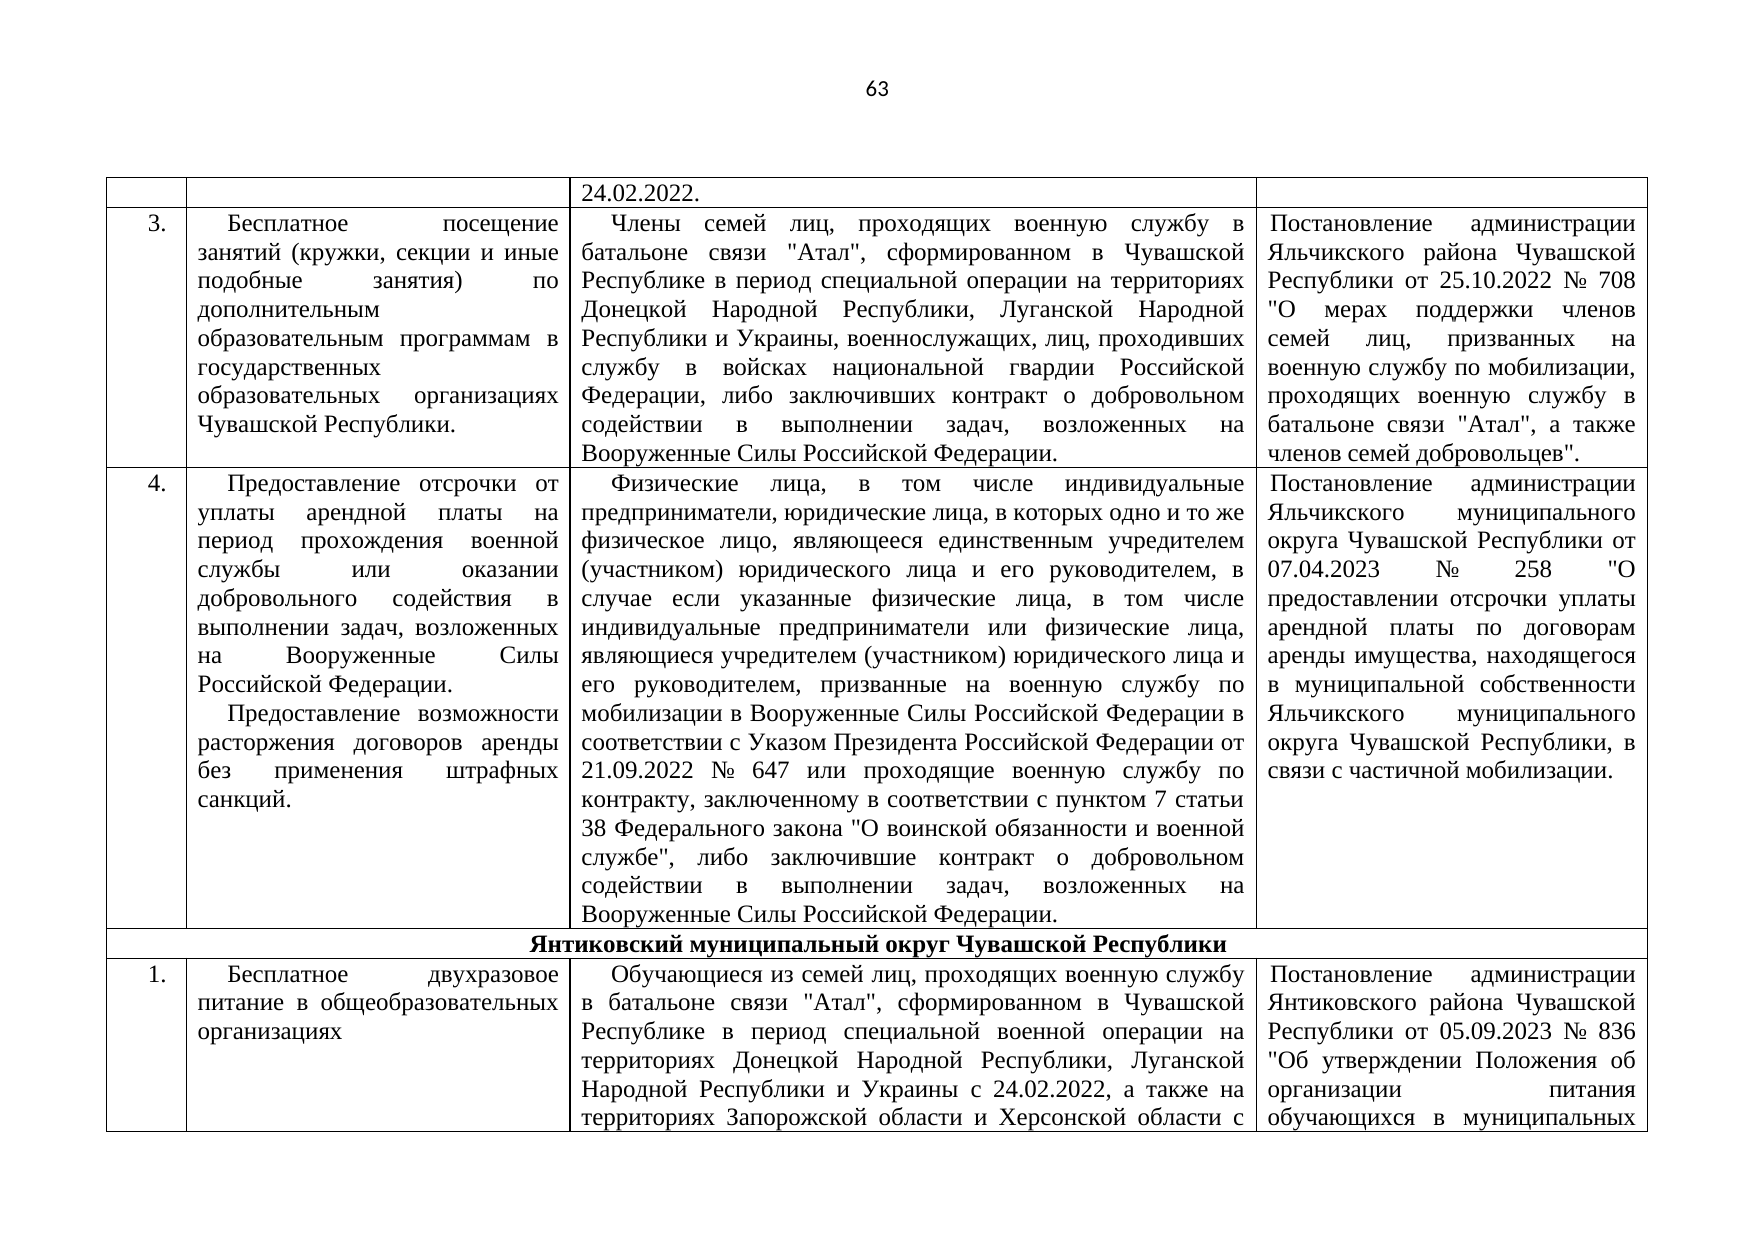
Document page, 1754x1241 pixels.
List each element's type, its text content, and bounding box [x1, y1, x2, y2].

table_cell Бесплатное посещение занятий (кружки, секции и иные подобные занятия) по дополнительным образовательным программам в государственных образовательных организациях Чувашской Республики. [187, 208, 569, 467]
table_cell Предоставление отсрочки от уплаты арендной платы на период прохождения военной службы или оказании добровольного содействия в выполнении задач, возложенных на Вооруженные Силы Российской Федерации. Предоставление возможности расторжения договоров аренды без применения штрафных санкций. [187, 468, 569, 928]
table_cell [571, 959, 1256, 1131]
table_cell 1. [107, 959, 186, 1131]
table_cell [1257, 959, 1647, 1131]
table_cell 2. [107, 178, 186, 207]
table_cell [1257, 178, 1647, 207]
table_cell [187, 178, 569, 207]
table_cell 4. [107, 468, 186, 928]
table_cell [571, 178, 1256, 207]
table_cell Физические лица, в том числе индивидуальные предприниматели, юридические лица, в которых одно и то же физическое лицо, являющееся единственным учредителем (участником) юридического лица и его руководителем, в случае если указанные физические лица, в том числе индивидуальные предприниматели или физические лица, являющиеся учредителем (участником) юридического лица и его руководителем, призванные на военную службу по мобилизации в Вооруженные Силы Российской Федерации в соответствии с Указом Президента Российской Федерации от 21.09.2022 № 647 или проходящие военную службу по контракту, заключенному в соответствии с пунктом 7 статьи 38 Федерального закона "О воинской обязанности и военной службе", либо заключившие контракт о добровольном содействии в выполнении задач, возложенных на Вооруженные Силы Российской Федерации. [571, 468, 1256, 928]
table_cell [187, 959, 569, 1131]
table_cell Члены семей лиц, проходящих военную службу в батальоне связи "Атал", сформированном в Чувашской Республике в период специальной операции на территориях Донецкой Народной Республики, Луганской Народной Республики и Украины, военнослужащих, лиц, проходивших службу в войсках национальной гвардии Российской Федерации, либо заключивших контракт о добровольном содействии в выполнении задач, возложенных на Вооруженные Силы Российской Федерации. [571, 208, 1256, 467]
table_cell 3. [107, 208, 186, 467]
table_cell Постановление администрации Яльчикского муниципального округа Чувашской Республики от 07.04.2023 № 258 "О предоставлении отсрочки уплаты арендной платы по договорам аренды имущества, находящегося в муниципальной собственности Яльчикского муниципального округа Чувашской Республики, в связи с частичной мобилизации. [1257, 468, 1647, 928]
table_cell Янтиковский муниципальный округ Чувашской Республики [107, 929, 1647, 958]
table_cell Постановление администрации Яльчикского района Чувашской Республики от 25.10.2022 № 708 "О мерах поддержки членов семей лиц, призванных на военную службу по мобилизации, проходящих военную службу в батальоне связи "Атал", а также членов семей добровольцев". [1257, 208, 1647, 467]
